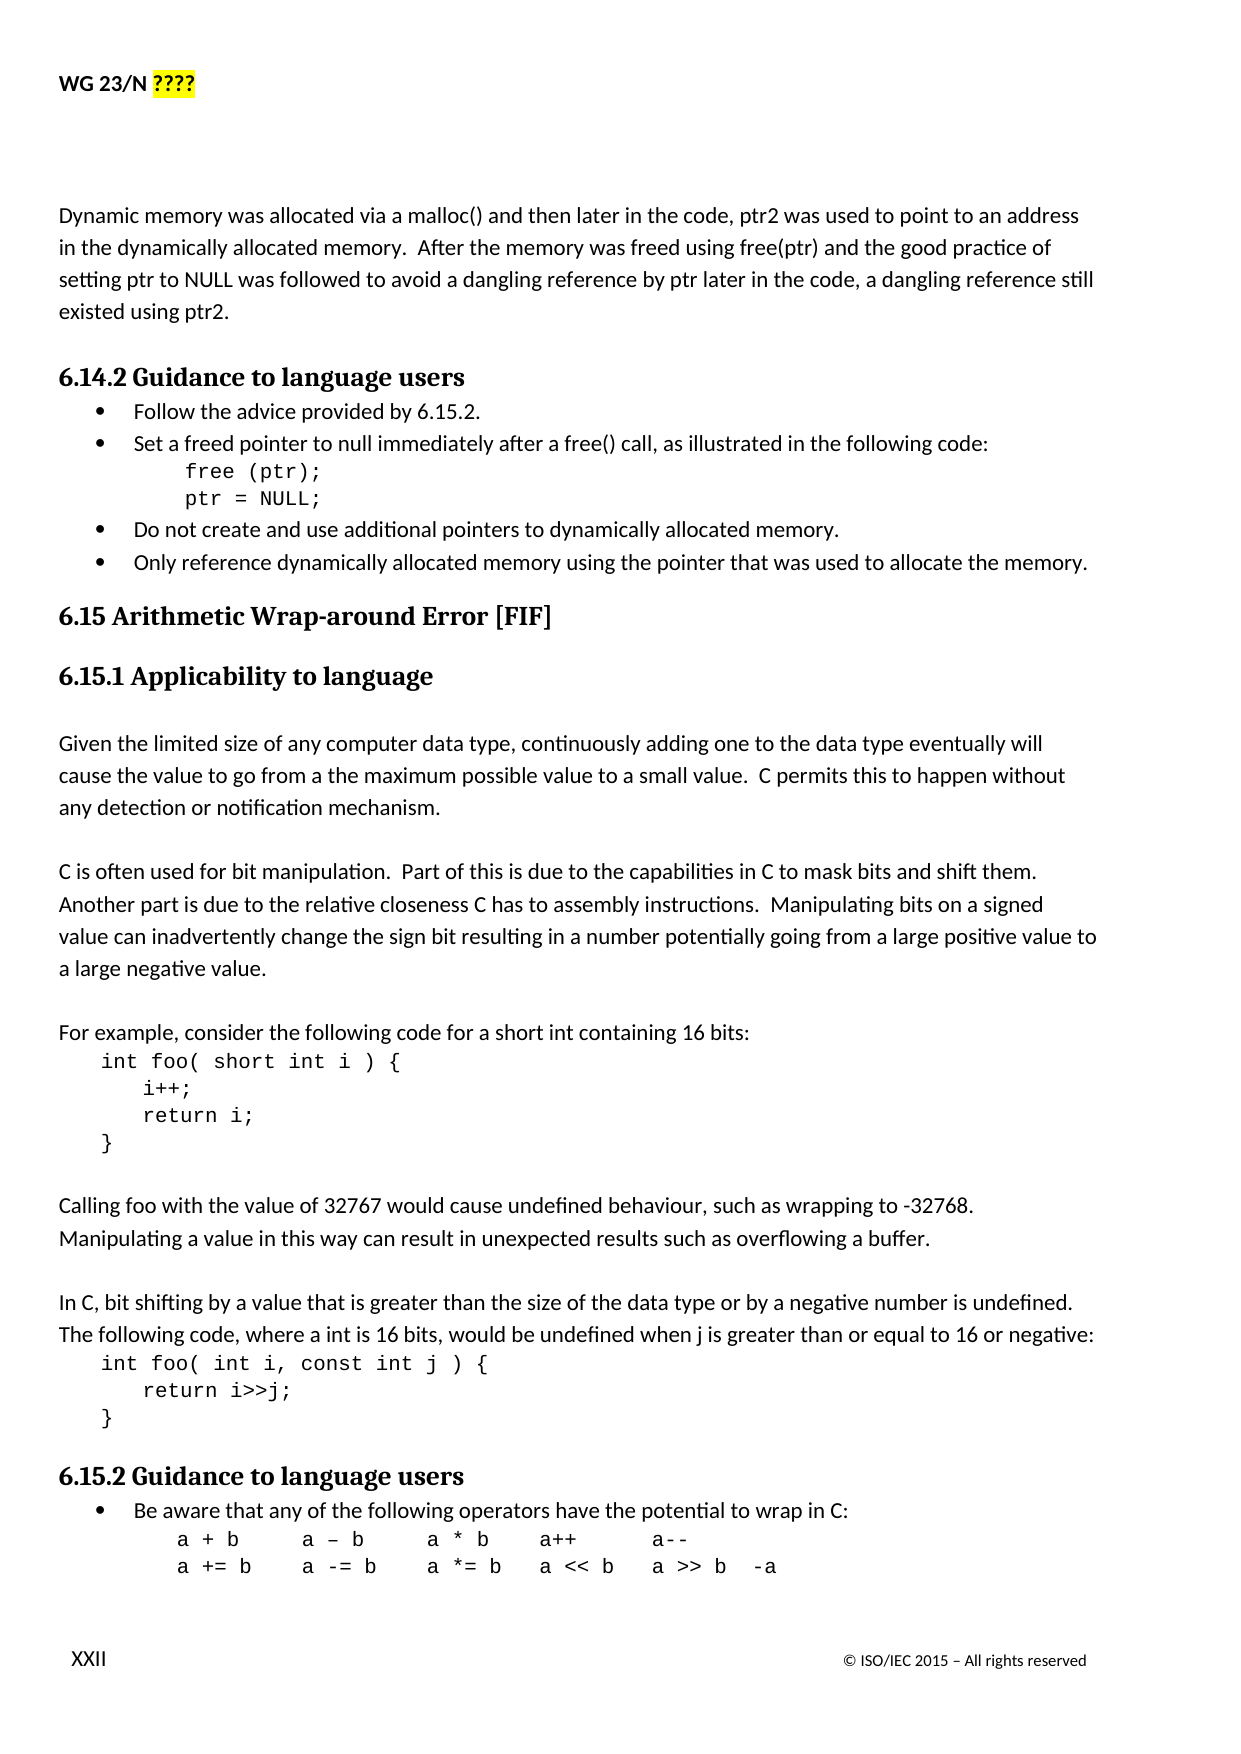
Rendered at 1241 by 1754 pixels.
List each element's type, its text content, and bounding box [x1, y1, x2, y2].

text int foo( int i, const int j ) { [58, 1352, 1099, 1376]
text C is often used for bit manipulation. Part of this is due to the capabilities in C to mask bits and shift them. Another part is due to the relative closeness C has to assembly instructions. Manipulating bits on a signed value can inadvertently change the sign bit resulting in a number potentially going from a large positive value to a large negative value. [58, 857, 1099, 982]
text free (ptr); [142, 461, 1099, 485]
text } [58, 1132, 1099, 1156]
text Given the limited size of any computer data type, continuously adding one to the data type eventually will cause the value to go from a the maximum possible value to a small value. C permits this to happen without any detection or notification mechanism. [58, 729, 1099, 821]
text a + b a – b a * b a++ a-- [177, 1528, 1099, 1552]
text Calling foo with the value of 32767 would cause undefined behaviour, such as wrapping to -32768. Manipulating a value in this way can result in unexpected results such as overflowing a buffer. [58, 1192, 1099, 1252]
subtitle 6.15.1 Applicability to language [58, 661, 1099, 693]
text In C, bit shifting by a value that is greater than the size of the data type or by a negative number is undefined. The following code, where a int is 16 bits, would be undefined when j is greater than or equal to 16 or negative: [58, 1288, 1099, 1348]
text i++; [58, 1078, 1099, 1101]
text return i; [58, 1105, 1099, 1129]
subtitle 6.15 Arithmetic Wrap-around Error [FIF] [58, 601, 1099, 632]
text int foo( short int i ) { [58, 1051, 1099, 1074]
list Set a freed pointer to null immediately after a free() call, as illustrated in the following code: [96, 429, 1099, 457]
text return i>>j; [58, 1380, 1099, 1403]
list Only reference dynamically allocated memory using the pointer that was used to allocate the memory. [96, 548, 1099, 576]
list Do not create and use additional pointers to dynamically allocated memory. [96, 516, 1099, 543]
subtitle 6.14.2 Guidance to language users [58, 362, 1099, 393]
list Be aware that any of the following operators have the potential to wrap in C: [96, 1496, 1099, 1524]
list Follow the advice provided by 6.15.2. [96, 397, 1099, 425]
text a += b a -= b a *= b a << b a >> b -a [177, 1556, 1099, 1579]
subtitle 6.15.2 Guidance to language users [58, 1461, 1099, 1492]
text For example, consider the following code for a short int containing 16 bits: [58, 1018, 1099, 1046]
text } [58, 1407, 1099, 1431]
text Dynamic memory was allocated via a malloc() and then later in the code, ptr2 was used to point to an address in the dynamically allocated memory. After the memory was freed using free(ptr) and the good practice of setting ptr to NULL was followed to avoid a dangling reference by ptr later in the code, a dangling reference still existed using ptr2. [58, 201, 1099, 325]
text ptr = NULL; [142, 488, 1099, 512]
